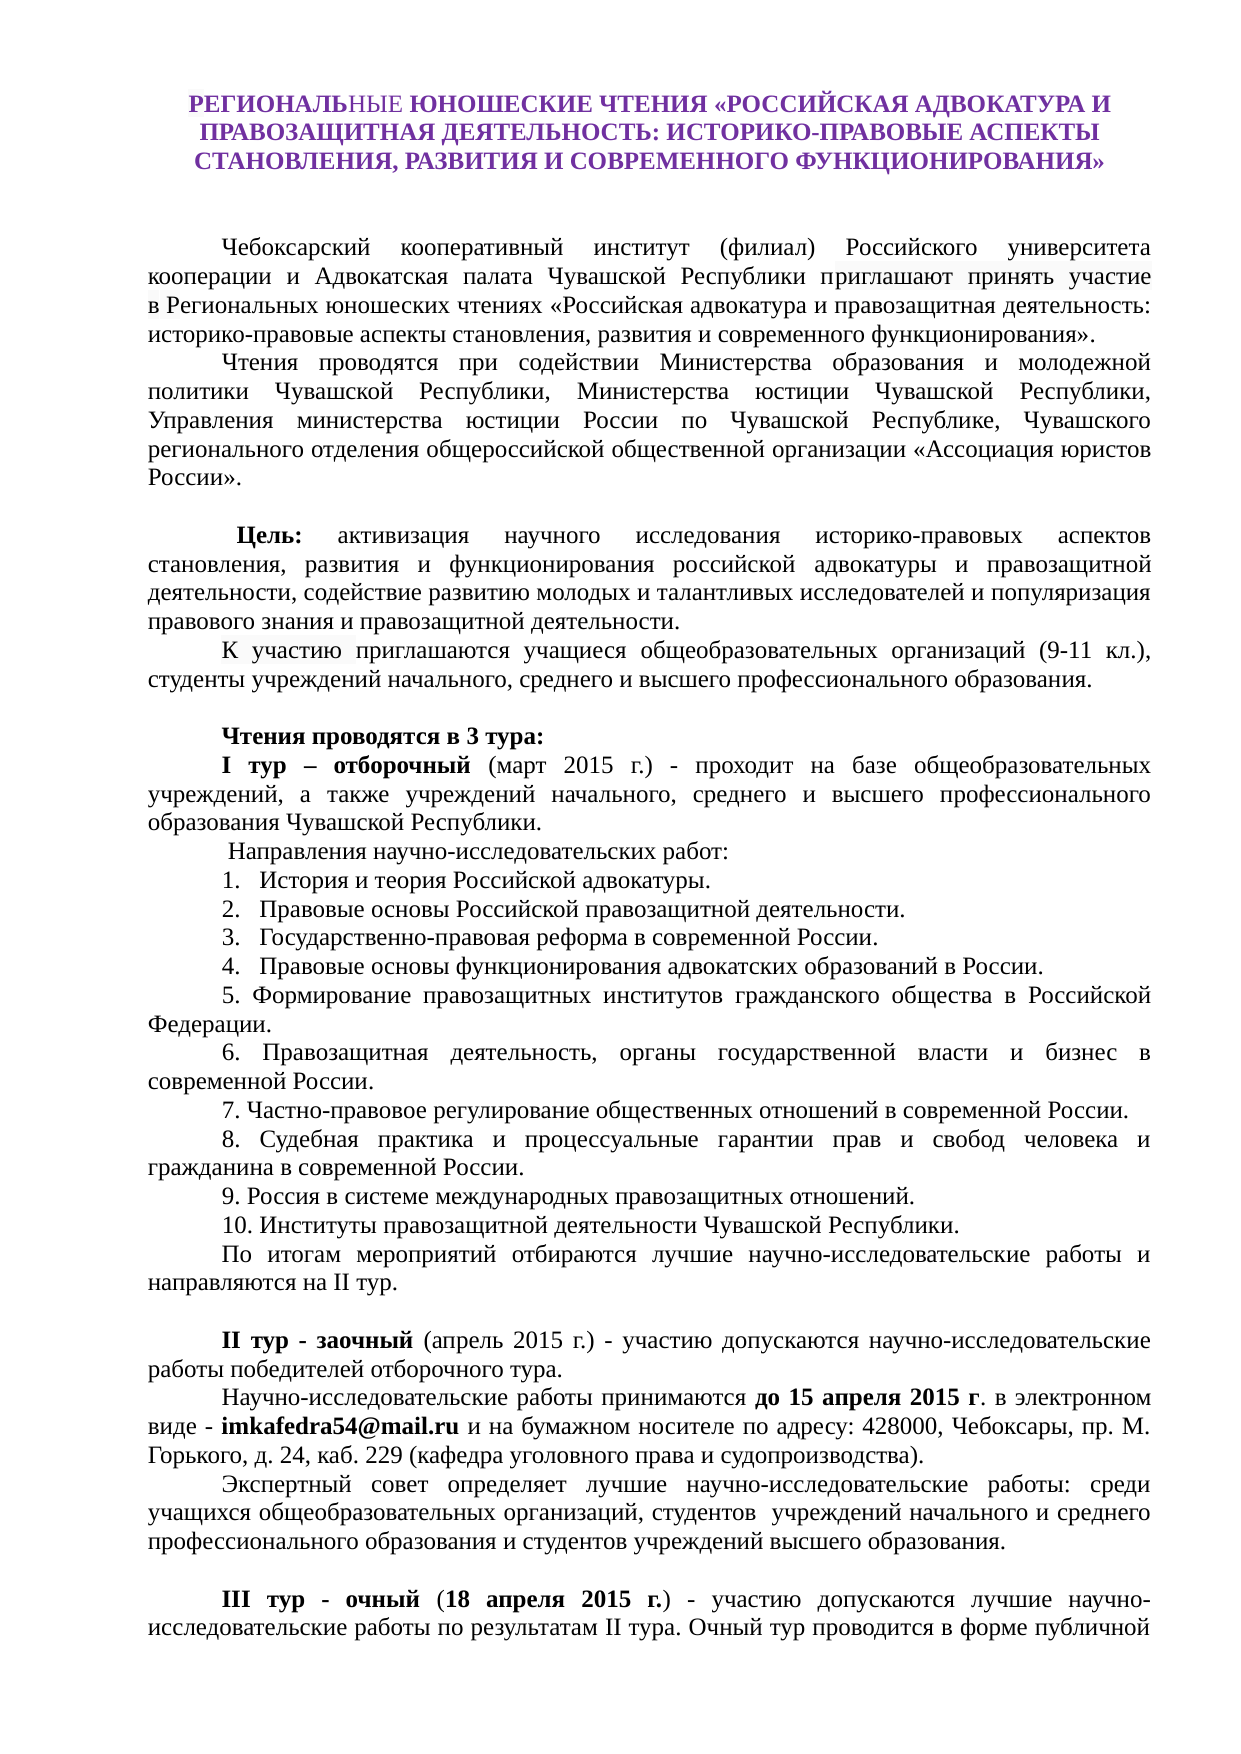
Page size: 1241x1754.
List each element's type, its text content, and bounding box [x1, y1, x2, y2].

text По итогам мероприятий отбираются лучшие научно-исследовательские работы и направляются на II тур. [148, 1239, 1152, 1296]
text Чтения проводятся в 3 тура: [148, 721, 1152, 750]
text 9. Россия в системе международных правозащитных отношений. [148, 1181, 1152, 1210]
text I тур – отборочный (март 2015 г.) - проходит на базе общеобразовательных учреждений, а также учреждений начального, среднего и высшего профессионального образования Чувашской Республики. [148, 750, 1152, 836]
text Чебоксарский кооперативный институт (филиал) Российского университета кооперации и Адвокатская палата Чувашской Республики приглашают принять участие в Региональных юношеских чтениях «Российская адвокатура и правозащитная деятельность: историко-правовые аспекты становления, развития и современного функционирования». [148, 232, 1152, 347]
text Направления научно-исследовательских работ: [148, 836, 1152, 865]
text К участию приглашаются учащиеся общеобразовательных организаций (9-11 кл.), студенты учреждений начального, среднего и высшего профессионального образования. [148, 635, 1152, 692]
text РЕГИОНАЛЬНЫЕ ЮНОШЕСКИЕ ЧТЕНИЯ «РОССИЙСКАЯ АДВОКАТУРА И ПРАВОЗАЩИТНАЯ ДЕЯТЕЛЬНОСТЬ: ИСТОРИКО-ПРАВОВЫЕ АСПЕКТЫ СТАНОВЛЕНИЯ, РАЗВИТИЯ И СОВРЕМЕННОГО ФУНКЦИОНИРОВАНИЯ» [148, 89, 1152, 175]
text 8. Судебная практика и процессуальные гарантии прав и свобод человека и гражданина в современной России. [148, 1124, 1152, 1181]
text 4. Правовые основы функционирования адвокатских образований в России. [148, 951, 1152, 980]
text 6. Правозащитная деятельность, органы государственной власти и бизнес в современной России. [148, 1037, 1152, 1095]
text 10. Институты правозащитной деятельности Чувашской Республики. [148, 1210, 1152, 1239]
text 2. Правовые основы Российской правозащитной деятельности. [148, 894, 1152, 922]
text 3. Государственно-правовая реформа в современной России. [148, 922, 1152, 951]
text 7. Частно-правовое регулирование общественных отношений в современной России. [148, 1095, 1152, 1124]
text Научно-исследовательские работы принимаются до 15 апреля 2015 г. в электронном виде - imkafedra54@mail.ru и на бумажном носителе по адресу: 428000, Чебоксары, пр. М. Горького, д. 24, каб. 229 (кафедра уголовного права и судопроизводства). [148, 1382, 1152, 1469]
text II тур - заочный (апрель 2015 г.) - участию допускаются научно-исследовательские работы победителей отборочного тура. [148, 1325, 1152, 1382]
text 1. История и теория Российской адвокатуры. [148, 865, 1152, 894]
text Цель: активизация научного исследования историко-правовых аспектов становления, развития и функционирования российской адвокатуры и правозащитной деятельности, содействие развитию молодых и талантливых исследователей и популяризация правового знания и правозащитной деятельности. [148, 520, 1152, 635]
text Чтения проводятся при содействии Министерства образования и молодежной политики Чувашской Республики, Министерства юстиции Чувашской Республики, Управления министерства юстиции России по Чувашской Республике, Чувашского регионального отделения общероссийской общественной организации «Ассоциация юристов России». [148, 347, 1152, 491]
text 5. Формирование правозащитных институтов гражданского общества в Российской Федерации. [148, 980, 1152, 1037]
text Экспертный совет определяет лучшие научно-исследовательские работы: среди учащихся общеобразовательных организаций, студентов учреждений начального и среднего профессионального образования и студентов учреждений высшего образования. [148, 1469, 1152, 1555]
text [148, 1584, 1152, 1641]
